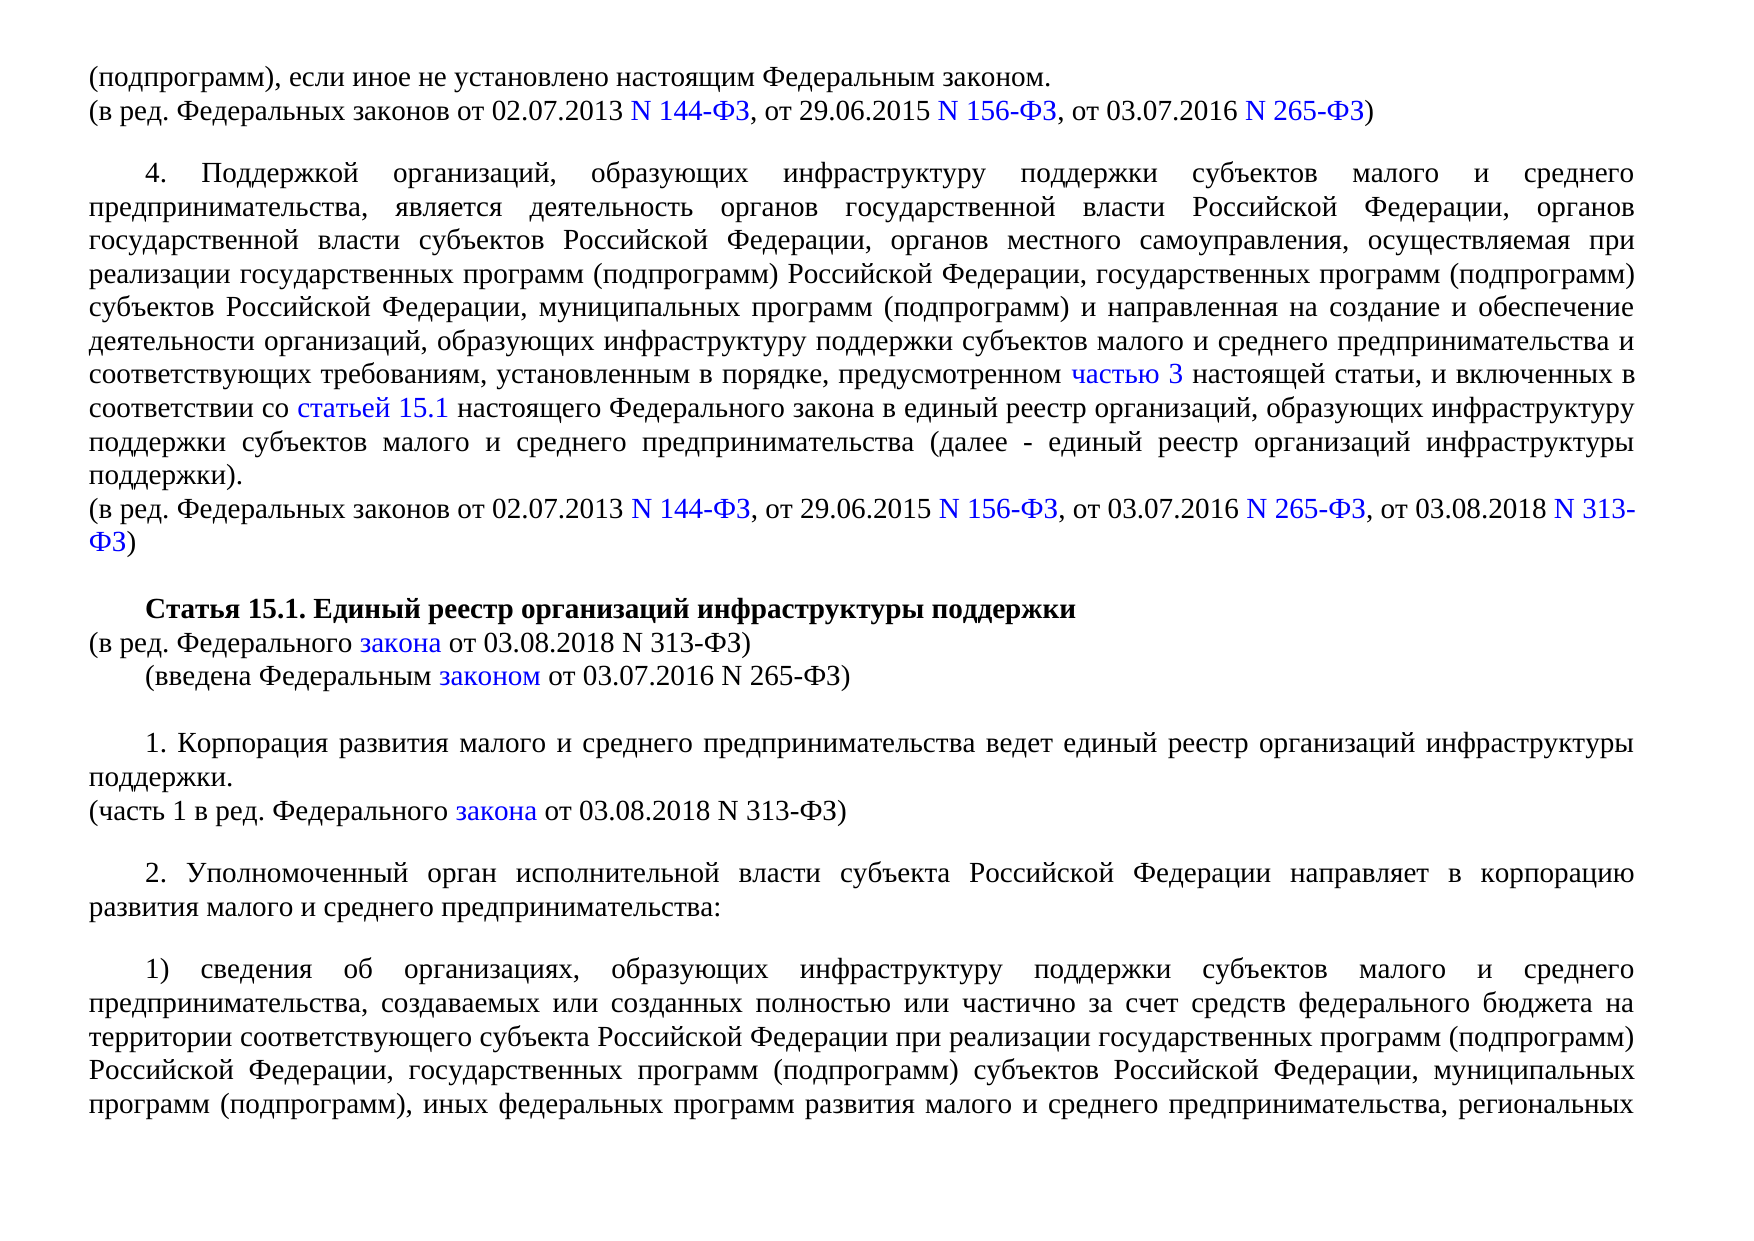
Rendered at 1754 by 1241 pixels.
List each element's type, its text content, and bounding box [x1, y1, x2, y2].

text (введена Федеральным законом от 03.07.2016 N 265-ФЗ) [89, 658, 1636, 692]
text (в ред. Федеральных законов от 02.07.2013 N 144-ФЗ, от 29.06.2015 N 156-ФЗ, от 03.07.2016 N 265-ФЗ, от 03.08.2018 N 313-ФЗ) [89, 491, 1636, 558]
text (в ред. Федеральных законов от 02.07.2013 N 144-ФЗ, от 29.06.2015 N 156-ФЗ, от 03.07.2016 N 265-ФЗ) [89, 93, 1636, 126]
text (часть 1 в ред. Федерального закона от 03.08.2018 N 313-ФЗ) [89, 793, 1636, 826]
title Статья 15.1. Единый реестр организаций инфраструктуры поддержки [89, 591, 1636, 625]
text 4. Поддержкой организаций, образующих инфраструктуру поддержки субъектов малого и среднего предпринимательства, является деятельность органов государственной власти Российской Федерации, органов государственной власти субъектов Российской Федерации, органов местного самоуправления, осуществляемая при реализации государственных программ (подпрограмм) Российской Федерации, государственных программ (подпрограмм) субъектов Российской Федерации, муниципальных программ (подпрограмм) и направленная на создание и обеспечение деятельности организаций, образующих инфраструктуру поддержки субъектов малого и среднего предпринимательства и соответствующих требованиям, установленным в порядке, предусмотренном частью 3 настоящей статьи, и включенных в соответствии со статьей 15.1 настоящего Федерального закона в единый реестр организаций, образующих инфраструктуру поддержки субъектов малого и среднего предпринимательства (далее - единый реестр организаций инфраструктуры поддержки). [89, 155, 1636, 491]
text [89, 952, 1636, 1119]
text 2. Уполномоченный орган исполнительной власти субъекта Российской Федерации направляет в корпорацию развития малого и среднего предпринимательства: [89, 855, 1636, 922]
text (в ред. Федерального закона от 03.08.2018 N 313-ФЗ) [89, 625, 1636, 658]
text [89, 59, 1636, 93]
text 1. Корпорация развития малого и среднего предпринимательства ведет единый реестр организаций инфраструктуры поддержки. [89, 726, 1636, 793]
